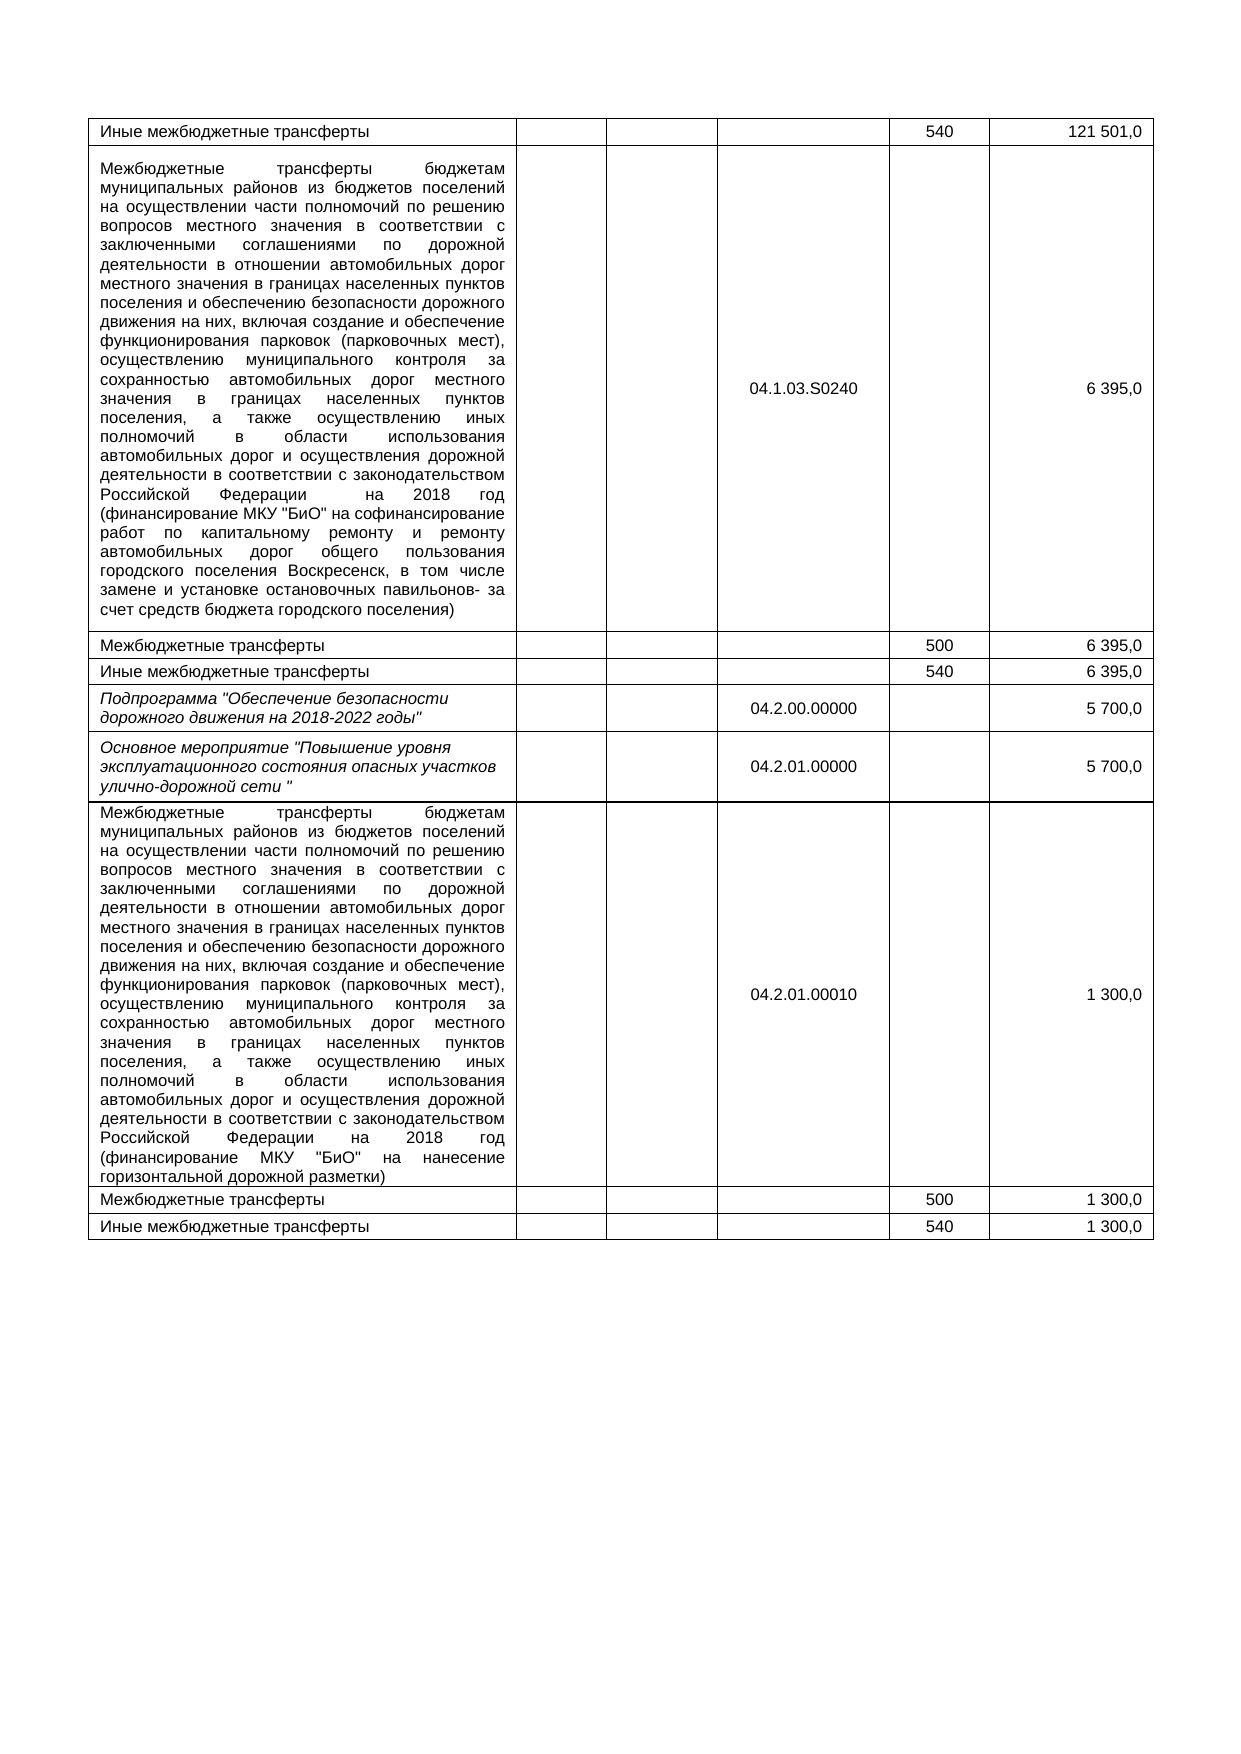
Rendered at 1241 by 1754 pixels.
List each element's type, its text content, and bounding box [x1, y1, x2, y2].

table_cell [607, 803, 717, 1186]
table_cell [517, 146, 606, 631]
table_cell [607, 146, 717, 631]
table_cell [517, 1214, 606, 1239]
table_cell [607, 732, 717, 801]
table_cell [718, 632, 889, 658]
table_cell 04.2.00.00000 [718, 685, 889, 731]
table_cell 1 300,0 [990, 1214, 1153, 1239]
table_cell [517, 119, 606, 145]
table_cell [890, 685, 989, 731]
table_cell 121 501,0 [990, 119, 1153, 145]
table_cell [607, 119, 717, 145]
table_cell 500 [890, 1187, 989, 1212]
table_cell 04.2.01.00010 [718, 803, 889, 1186]
table_cell 1 300,0 [990, 803, 1153, 1186]
table_cell [517, 685, 606, 731]
table_cell 6 395,0 [990, 659, 1153, 684]
table_cell Иные межбюджетные трансферты [89, 119, 516, 145]
table_cell [517, 1187, 606, 1212]
table_cell 6 395,0 [990, 146, 1153, 631]
table_cell [607, 685, 717, 731]
table_cell [607, 659, 717, 684]
table_cell Иные межбюджетные трансферты [89, 1214, 516, 1239]
table_cell [718, 1214, 889, 1239]
table_cell 5 700,0 [990, 685, 1153, 731]
table_cell [890, 803, 989, 1186]
table_cell [607, 1214, 717, 1239]
table_cell 540 [890, 1214, 989, 1239]
table_cell Межбюджетные трансферты [89, 632, 516, 658]
table_cell [718, 1187, 889, 1212]
table_cell Основное мероприятие "Повышение уровня эксплуатационного состояния опасных участков улично-дорожной сети " [89, 732, 516, 801]
table_cell [517, 659, 606, 684]
table_cell [517, 632, 606, 658]
table_cell 500 [890, 632, 989, 658]
table_cell 5 700,0 [990, 732, 1153, 801]
table_cell 04.2.01.00000 [718, 732, 889, 801]
table_cell [718, 659, 889, 684]
table_cell Межбюджетные трансферты [89, 1187, 516, 1212]
table_cell [517, 732, 606, 801]
table_cell [517, 803, 606, 1186]
table_cell [890, 146, 989, 631]
table_cell Подпрограмма "Обеспечение безопасности дорожного движения на 2018-2022 годы" [89, 685, 516, 731]
table_cell 6 395,0 [990, 632, 1153, 658]
table_cell 540 [890, 119, 989, 145]
table_cell Межбюджетные трансферты бюджетам муниципальных районов из бюджетов поселений на осуществлении части полномочий по решению вопросов местного значения в соответствии с заключенными соглашениями по дорожной деятельности в отношении автомобильных дорог местного значения в границах населенных пунктов поселения и обеспечению безопасности дорожного движения на них, включая создание и обеспечение функционирования парковок (парковочных мест), осуществлению муниципального контроля за сохранностью автомобильных дорог местного значения в границах населенных пунктов поселения, а также осуществлению иных полномочий в области использования автомобильных дорог и осуществления дорожной деятельности в соответствии с законодательством Российской Федерации на 2018 год (финансирование МКУ "БиО" на нанесение горизонтальной дорожной разметки) [89, 803, 516, 1186]
table_cell Иные межбюджетные трансферты [89, 659, 516, 684]
table_cell 540 [890, 659, 989, 684]
table_cell [890, 732, 989, 801]
table_cell [607, 1187, 717, 1212]
table_cell 1 300,0 [990, 1187, 1153, 1212]
table_cell 04.1.03.S0240 [718, 146, 889, 631]
table_cell [718, 119, 889, 145]
table_cell [607, 632, 717, 658]
table_cell Межбюджетные трансферты бюджетам муниципальных районов из бюджетов поселений на осуществлении части полномочий по решению вопросов местного значения в соответствии с заключенными соглашениями по дорожной деятельности в отношении автомобильных дорог местного значения в границах населенных пунктов поселения и обеспечению безопасности дорожного движения на них, включая создание и обеспечение функционирования парковок (парковочных мест), осуществлению муниципального контроля за сохранностью автомобильных дорог местного значения в границах населенных пунктов поселения, а также осуществлению иных полномочий в области использования автомобильных дорог и осуществления дорожной деятельности в соответствии с законодательством Российской Федерации на 2018 год (финансирование МКУ "БиО" на софинансирование работ по капитальному ремонту и ремонту автомобильных дорог общего пользования городского поселения Воскресенск, в том числе замене и установке остановочных павильонов- за счет средств бюджета городского поселения) [89, 146, 516, 631]
